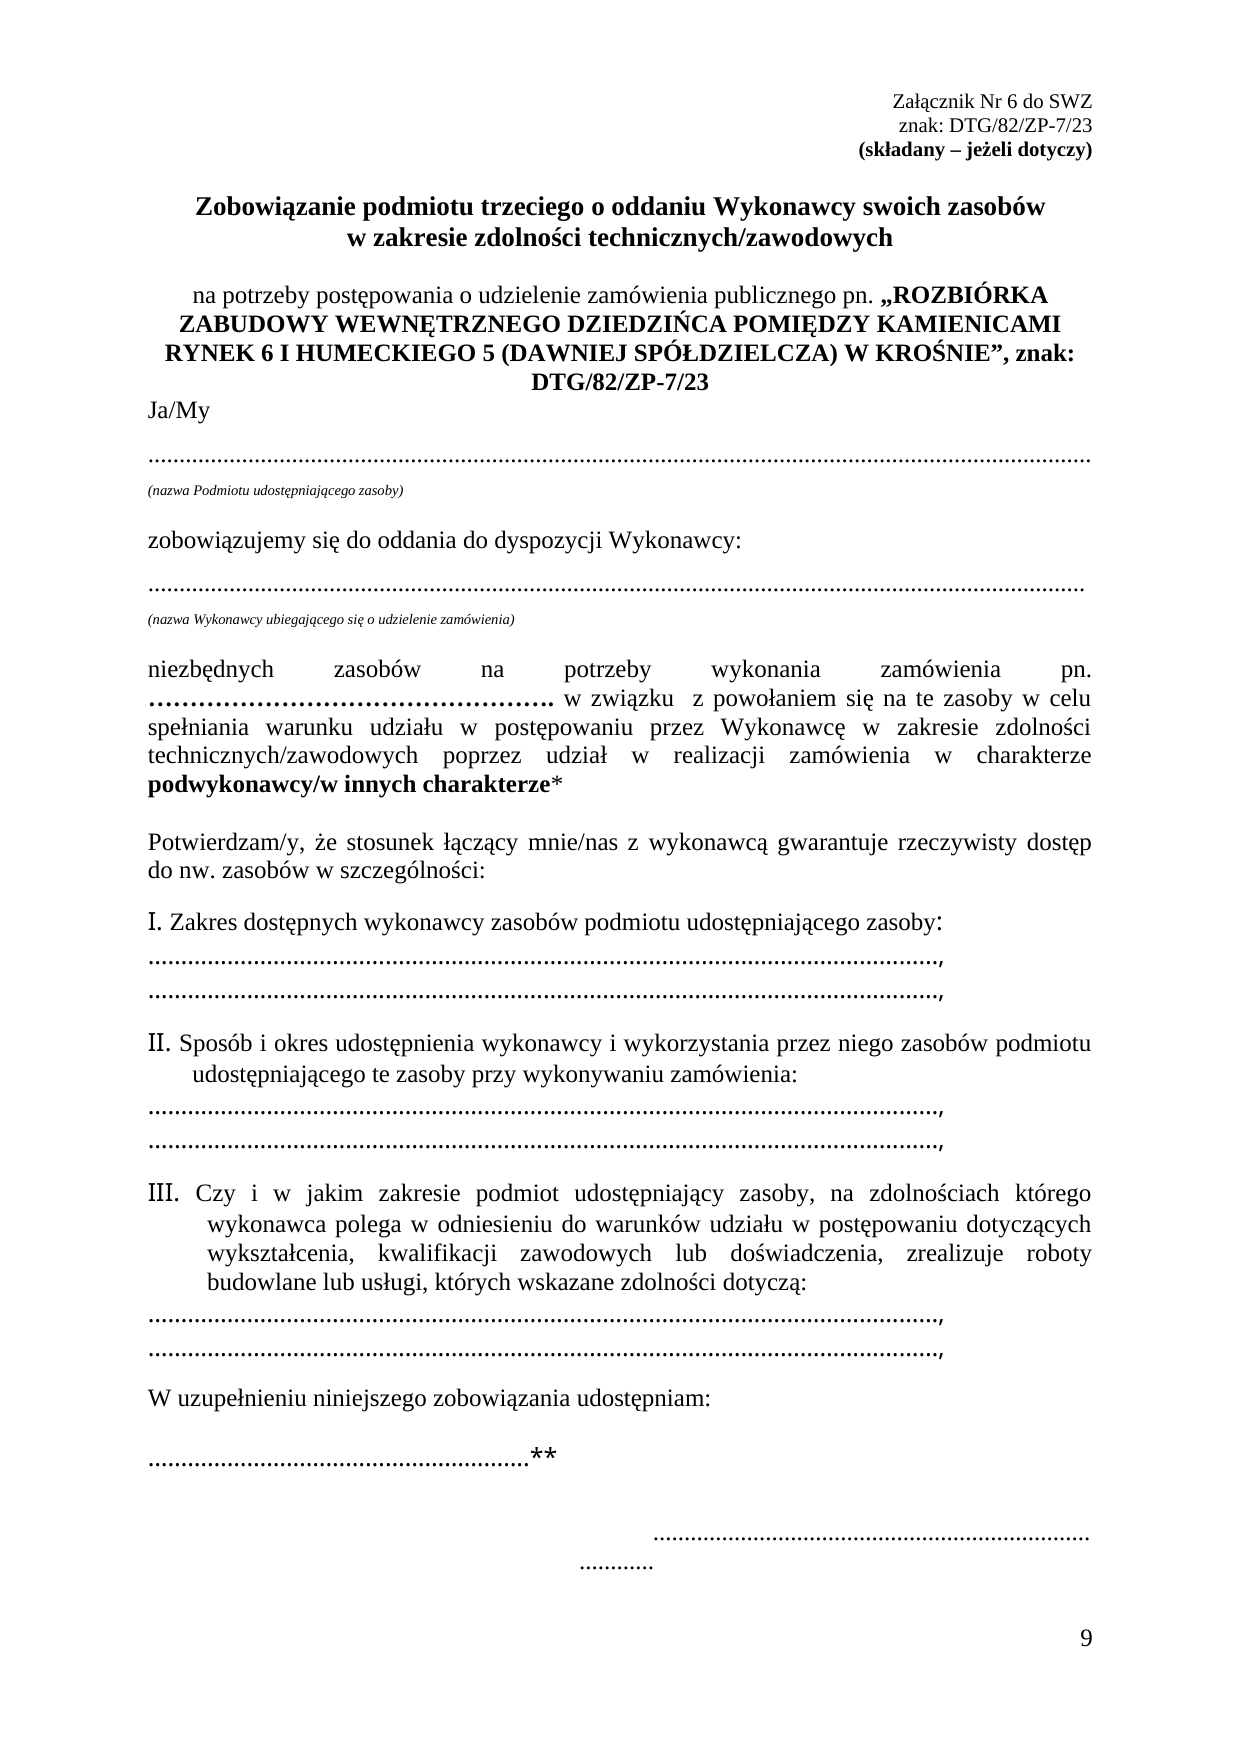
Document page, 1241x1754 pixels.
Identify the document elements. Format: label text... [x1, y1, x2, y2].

text …………………………………………………………………………………………………………, [148, 938, 1092, 972]
text zobowiązujemy się do oddania do dyspozycji Wykonawcy: [148, 525, 1092, 554]
text (nazwa Podmiotu udostępniającego zasoby) [148, 482, 1092, 511]
text …………………………………………………………………………………………………………, [148, 1122, 1092, 1156]
text Zobowiązanie podmiotu trzeciego o oddaniu Wykonawcy swoich zasobów [148, 189, 1092, 221]
text …………………………………………………………………………………………………………, [148, 1329, 1092, 1363]
text na potrzeby postępowania o udzielenie zamówienia publicznego pn. „ROZBIÓRKA ZABUDOWY WEWNĘTRZNEGO DZIEDZIŃCA POMIĘDZY KAMIENICAMI RYNEK 6 I HUMECKIEGO 5 (DAWNIEJ SPÓŁDZIELCZA) W KROŚNIE”, znak: DTG/82/ZP-7/23 [148, 281, 1092, 396]
text II. Sposób i okres udostępnienia wykonawcy i wykorzystania przez niego zasobów podmiotu udostępniającego te zasoby przy wykonywaniu zamówienia: [148, 1025, 1092, 1088]
text Potwierdzam/y, że stosunek łączący mnie/nas z wykonawcą gwarantuje rzeczywisty dostęp do nw. zasobów w szczególności: [148, 827, 1092, 884]
text …………………………………………………………………………………………………………, [148, 972, 1092, 1006]
text znak: DTG/82/ZP-7/23 [148, 113, 1092, 137]
text …………………………………………………………………………………………………………, [148, 1088, 1092, 1122]
text (składany – jeżeli dotyczy) [148, 137, 1092, 161]
text III. Czy i w jakim zakresie podmiot udostępniający zasoby, na zdolnościach którego wykonawca polega w odniesieniu do warunków udziału w postępowaniu dotyczących wykształcenia, kwalifikacji zawodowych lub doświadczenia, zrealizuje roboty budowlane lub usługi, których wskazane zdolności dotyczą: [148, 1175, 1092, 1295]
text ...................................................................................................................................................... [148, 568, 1092, 597]
text W uzupełnieniu niniejszego zobowiązania udostępniam: [148, 1383, 1092, 1411]
text w zakresie zdolności technicznych/zawodowych [148, 221, 1092, 252]
text …………………………………………………………………………………………………………, [148, 1295, 1092, 1329]
text (nazwa Wykonawcy ubiegającego się o udzielenie zamówienia) [148, 611, 1092, 640]
text ………………………………………………….** [148, 1440, 1092, 1474]
text niezbędnych zasobów na potrzeby wykonania zamówienia pn. …………………………………………. w związku z powołaniem się na te zasoby w celu spełniania warunku udziału w postępowaniu przez Wykonawcę w zakresie zdolności technicznych/zawodowych poprzez udział w realizacji zamówienia w charakterze podwykonawcy/w innych charakterze* [148, 654, 1092, 798]
text I. Zakres dostępnych wykonawcy zasobów podmiotu udostępniającego zasoby: [148, 903, 1092, 938]
text Załącznik Nr 6 do SWZ [148, 89, 1092, 113]
text ....................................................................................................................................................... [148, 439, 1092, 467]
text .................................................................................. [579, 1488, 1092, 1575]
text Ja/My [148, 396, 1092, 424]
